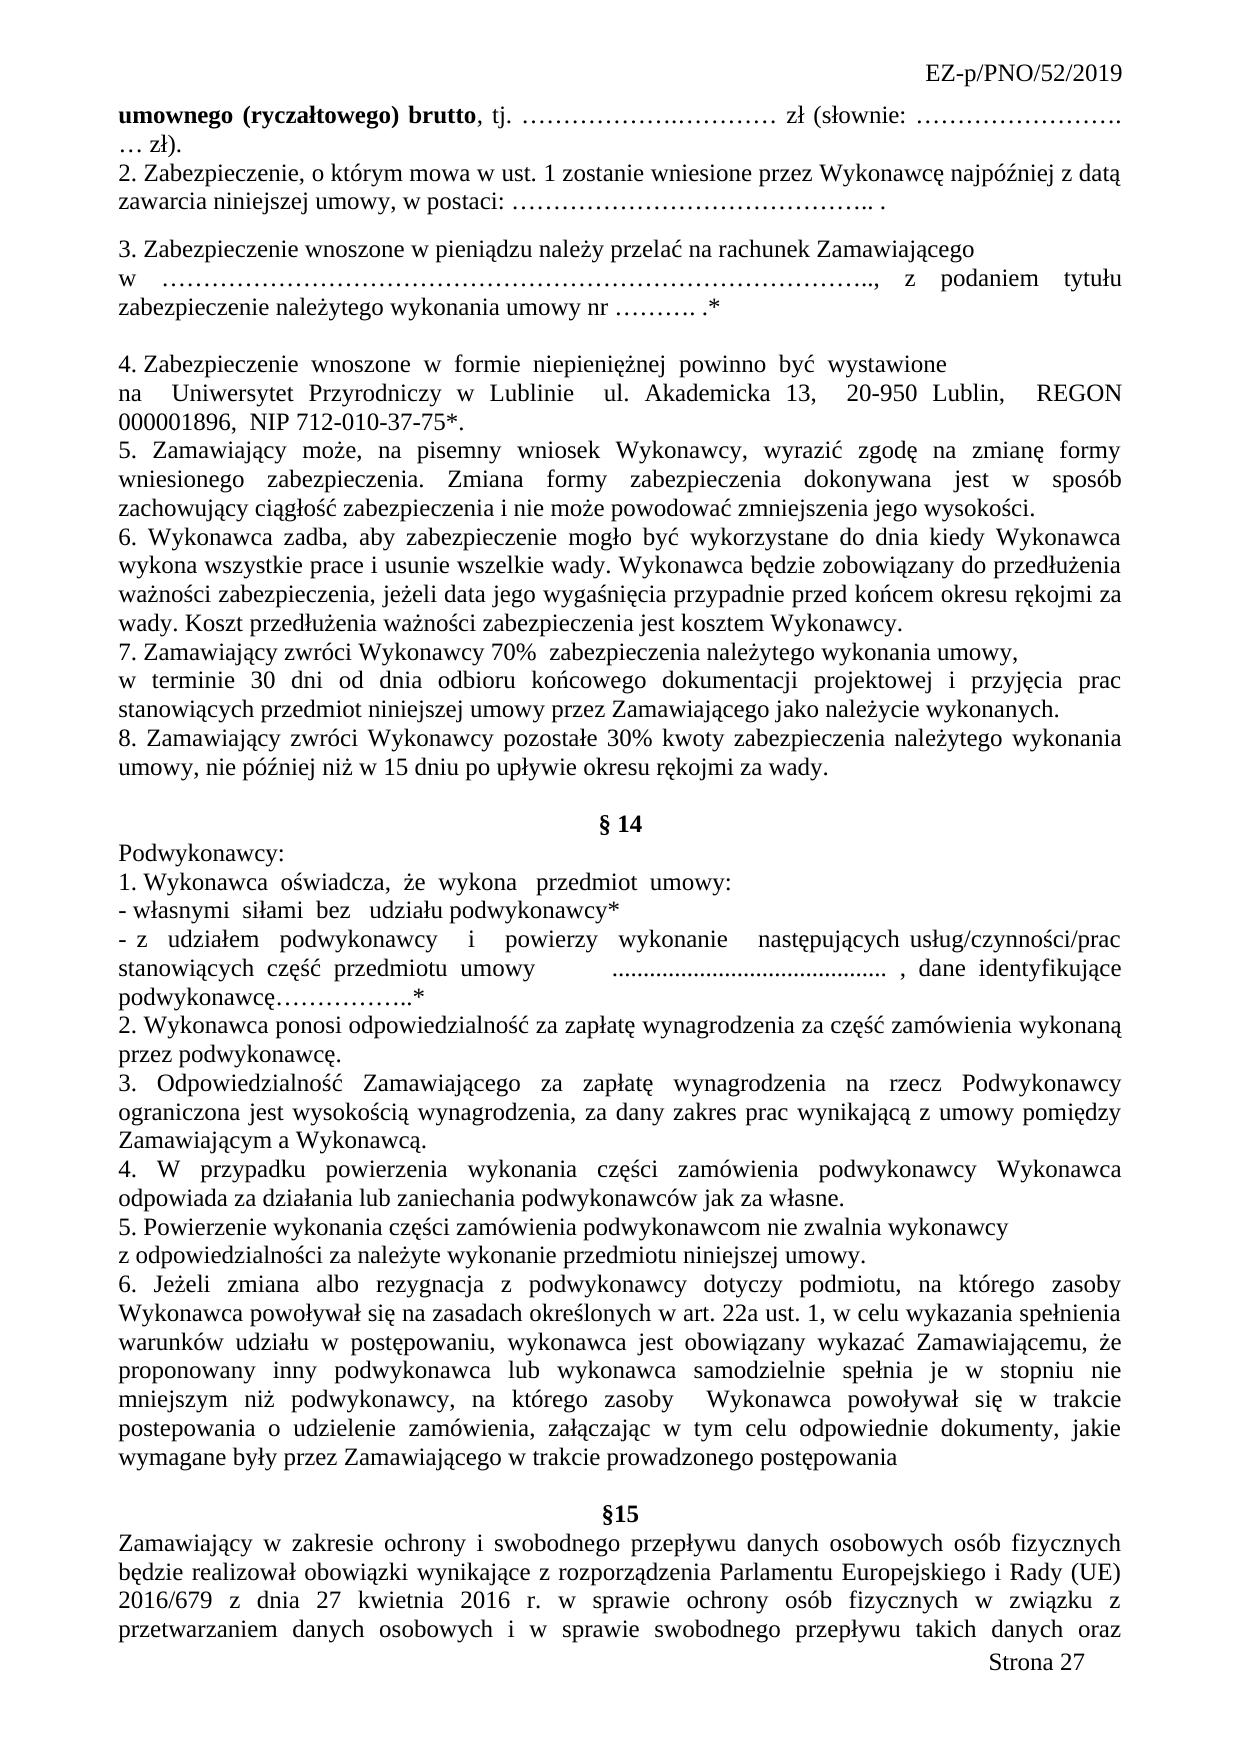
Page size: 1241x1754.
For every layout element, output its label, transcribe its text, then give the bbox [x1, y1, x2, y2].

list 5. Zamawiający może, na pisemny wniosek Wykonawcy, wyrazić zgodę na zmianę formy wniesionego zabezpieczenia. Zmiana formy zabezpieczenia dokonywana jest w sposób zachowujący ciągłość zabezpieczenia i nie może powodować zmniejszenia jego wysokości. [118, 436, 1122, 522]
text 4. W przypadku powierzenia wykonania części zamówienia podwykonawcy Wykonawca odpowiada za działania lub zaniechania podwykonawców jak za własne. [118, 1154, 1122, 1212]
text - z udziałem podwykonawcy i powierzy wykonanie następujących usług/czynności/prac stanowiących część przedmiotu umowy ............................................ , dane identyfikujące podwykonawcę……………..* [118, 924, 1122, 1011]
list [118, 100, 1122, 158]
text 3. Odpowiedzialność Zamawiającego za zapłatę wynagrodzenia na rzecz Podwykonawcy ograniczona jest wysokością wynagrodzenia, za dany zakres prac wynikającą z umowy pomiędzy Zamawiającym a Wykonawcą. [118, 1068, 1122, 1154]
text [118, 1528, 1122, 1643]
text Podwykonawcy: [118, 838, 1122, 867]
list 6. Wykonawca zadba, aby zabezpieczenie mogło być wykorzystane do dnia kiedy Wykonawca wykona wszystkie prace i usunie wszelkie wady. Wykonawca będzie zobowiązany do przedłużenia ważności zabezpieczenia, jeżeli data jego wygaśnięcia przypadnie przed końcem okresu rękojmi za wady. Koszt przedłużenia ważności zabezpieczenia jest kosztem Wykonawcy. [118, 522, 1122, 637]
text 1. Wykonawca oświadcza, że wykona przedmiot umowy: [118, 867, 1122, 896]
text § 14 [118, 809, 1122, 838]
list 4. Zabezpieczenie wnoszone w formie niepieniężnej powinno być wystawione na Uniwersytet Przyrodniczy w Lublinie ul. Akademicka 13, 20-950 Lublin, REGON 000001896, NIP 712-010-37-75*. [118, 349, 1122, 436]
text §15 [118, 1499, 1122, 1528]
text - własnymi siłami bez udziału podwykonawcy* [118, 896, 1122, 924]
text 2. Wykonawca ponosi odpowiedzialność za zapłatę wynagrodzenia za część zamówienia wykonaną przez podwykonawcę. [118, 1011, 1122, 1068]
text 6. Jeżeli zmiana albo rezygnacja z podwykonawcy dotyczy podmiotu, na którego zasoby Wykonawca powoływał się na zasadach określonych w art. 22a ust. 1, w celu wykazania spełnienia warunków udziału w postępowaniu, wykonawca jest obowiązany wykazać Zamawiającemu, że proponowany inny podwykonawca lub wykonawca samodzielnie spełnia je w stopniu nie mniejszym niż podwykonawcy, na którego zasoby Wykonawca powoływał się w trakcie postepowania o udzielenie zamówienia, załączając w tym celu odpowiednie dokumenty, jakie wymagane były przez Zamawiającego w trakcie prowadzonego postępowania [118, 1269, 1122, 1471]
text 5. Powierzenie wykonania części zamówienia podwykonawcom nie zwalnia wykonawcy [118, 1212, 1122, 1241]
list 8. Zamawiający zwróci Wykonawcy pozostałe 30% kwoty zabezpieczenia należytego wykonania umowy, nie później niż w 15 dniu po upływie okresu rękojmi za wady. [118, 723, 1122, 781]
text z odpowiedzialności za należyte wykonanie przedmiotu niniejszej umowy. [118, 1241, 1122, 1269]
list 3. Zabezpieczenie wnoszone w pieniądzu należy przelać na rachunek Zamawiającego w ………………………………………………………………………….., z podaniem tytułu zabezpieczenie należytego wykonania umowy nr ………. .* [118, 234, 1122, 321]
list 7. Zamawiający zwróci Wykonawcy 70% zabezpieczenia należytego wykonania umowy, w terminie 30 dni od dnia odbioru końcowego dokumentacji projektowej i przyjęcia prac stanowiących przedmiot niniejszej umowy przez Zamawiającego jako należycie wykonanych. [118, 637, 1122, 723]
list 2. Zabezpieczenie, o którym mowa w ust. 1 zostanie wniesione przez Wykonawcę najpóźniej z datą zawarcia niniejszej umowy, w postaci: …………………………………….. . [118, 158, 1122, 215]
